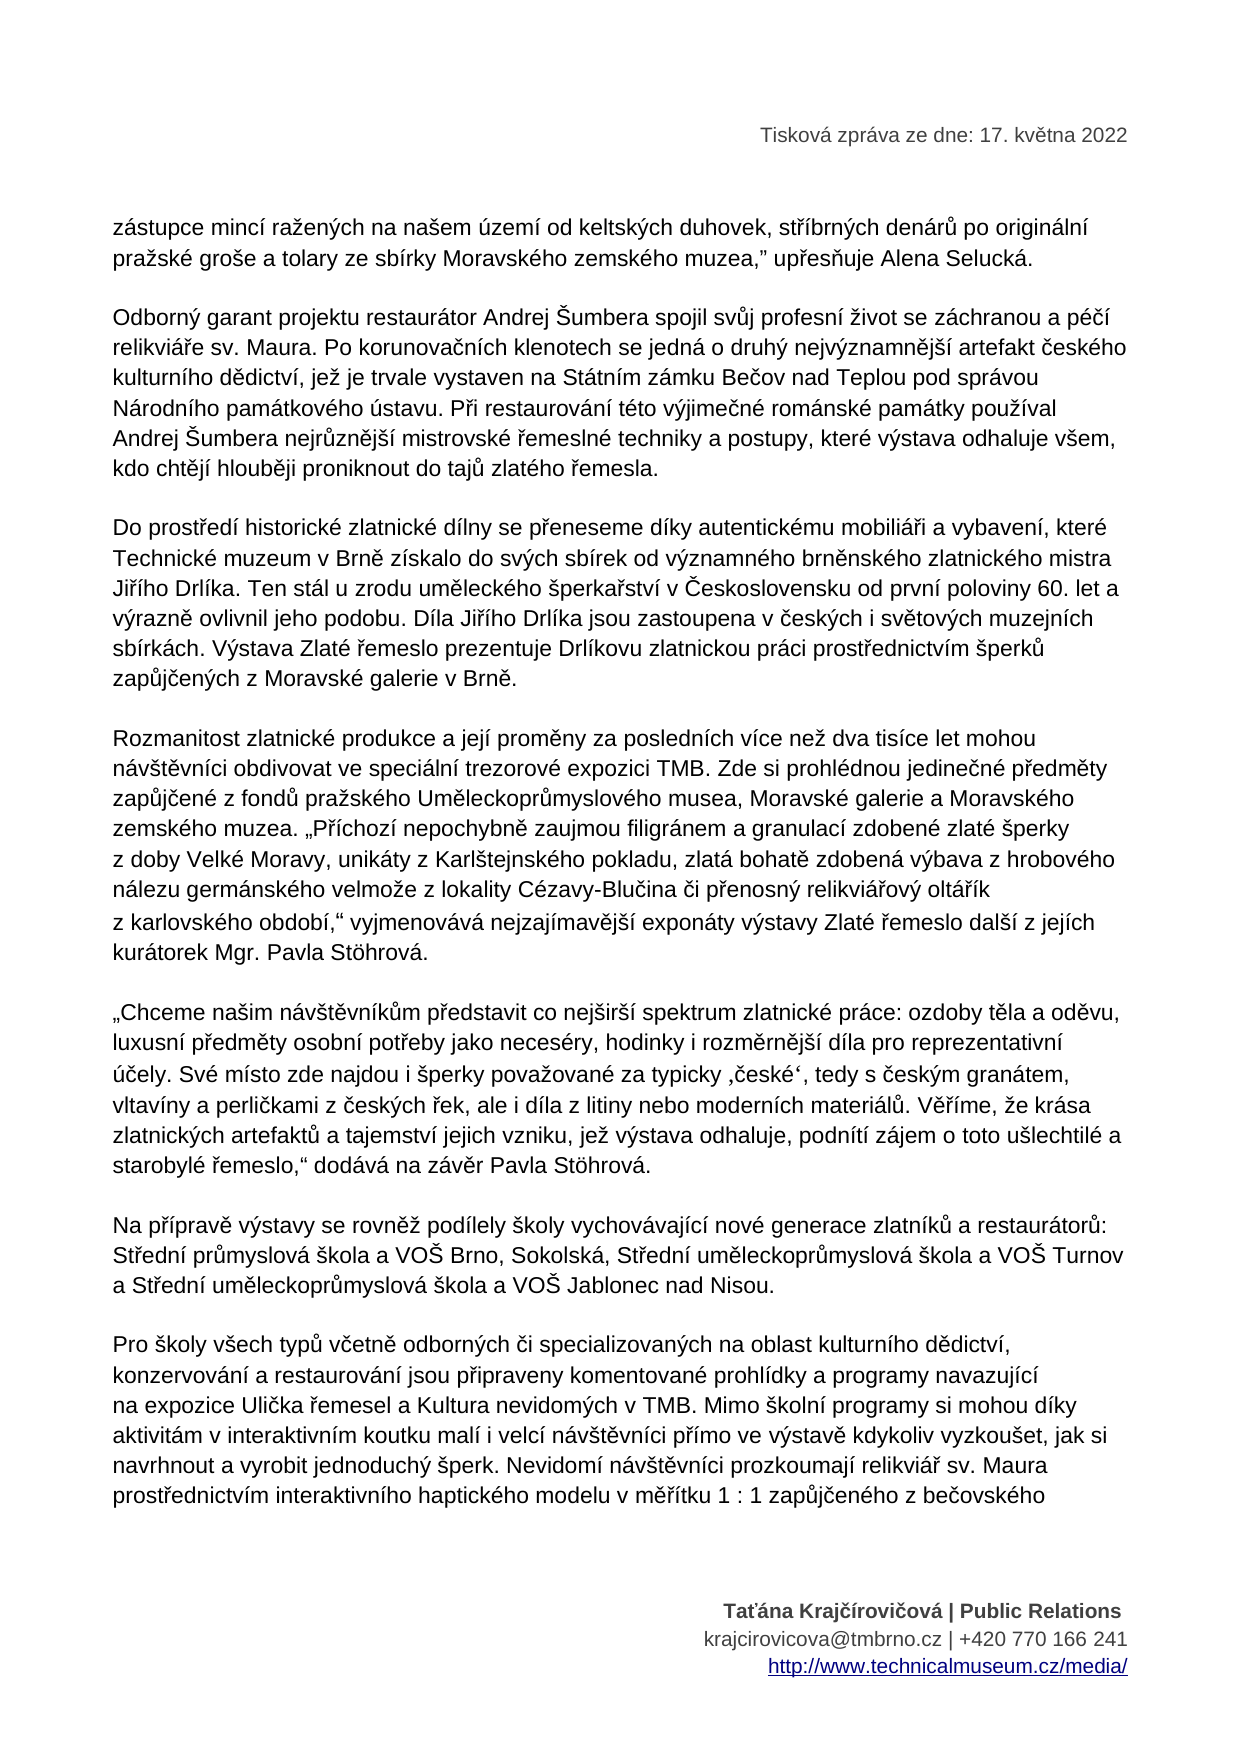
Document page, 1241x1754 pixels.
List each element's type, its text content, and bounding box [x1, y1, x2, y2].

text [112, 1331, 1128, 1509]
text Odborný garant projektu restaurátor Andrej Šumbera spojil svůj profesní život se záchranou a péčí relikviáře sv. Maura. Po korunovačních klenotech se jedná o druhý nejvýznamnější artefakt českého kulturního dědictví, jež je trvale vystaven na Státním zámku Bečov nad Teplou pod správou Národního památkového ústavu. Při restaurování této výjimečné románské památky používal Andrej Šumbera nejrůznější mistrovské řemeslné techniky a postupy, které výstava odhaluje všem, kdo chtějí hlouběji proniknout do tajů zlatého řemesla. [112, 304, 1128, 481]
text Rozmanitost zlatnické produkce a její proměny za posledních více než dva tisíce let mohou návštěvníci obdivovat ve speciální trezorové expozici TMB. Zde si prohlédnou jedinečné předměty zapůjčené z fondů pražského Uměleckoprůmyslového musea, Moravské galerie a Moravského zemského muzea. „Příchozí nepochybně zaujmou filigránem a granulací zdobené zlaté šperky z doby Velké Moravy, unikáty z Karlštejnského pokladu, zlatá bohatě zdobená výbava z hrobového nálezu germánského velmože z lokality Cézavy-Blučina či přenosný relikviářový oltářík z karlovského období,“ vyjmenovává nejzajímavější exponáty výstavy Zlaté řemeslo další z jejích kurátorek Mgr. Pavla Stöhrová. [112, 725, 1128, 965]
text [112, 214, 1128, 271]
text Na přípravě výstavy se rovněž podílely školy vychovávající nové generace zlatníků a restaurátorů: Střední průmyslová škola a VOŠ Brno, Sokolská, Střední uměleckoprůmyslová škola a VOŠ Turnov a Střední uměleckoprůmyslová škola a VOŠ Jablonec nad Nisou. [112, 1212, 1128, 1298]
text Do prostředí historické zlatnické dílny se přeneseme díky autentickému mobiliáři a vybavení, které Technické muzeum v Brně získalo do svých sbírek od významného brněnského zlatnického mistra Jiřího Drlíka. Ten stál u zrodu uměleckého šperkařství v Československu od první poloviny 60. let a výrazně ovlivnil jeho podobu. Díla Jiřího Drlíka jsou zastoupena v českých i světových muzejních sbírkách. Výstava Zlaté řemeslo prezentuje Drlíkovu zlatnickou práci prostřednictvím šperků zapůjčených z Moravské galerie v Brně. [112, 514, 1128, 692]
text „Chceme našim návštěvníkům představit co nejširší spektrum zlatnické práce: ozdoby těla a oděvu, luxusní předměty osobní potřeby jako neceséry, hodinky i rozměrnější díla pro reprezentativní účely. Své místo zde najdou i šperky považované za typicky ,české‘, tedy s českým granátem, vltavíny a perličkami z českých řek, ale i díla z litiny nebo moderních materiálů. Věříme, že krása zlatnických artefaktů a tajemství jejich vzniku, jež výstava odhaluje, podnítí zájem o toto ušlechtilé a starobylé řemeslo,“ dodává na závěr Pavla Stöhrová. [112, 998, 1128, 1179]
